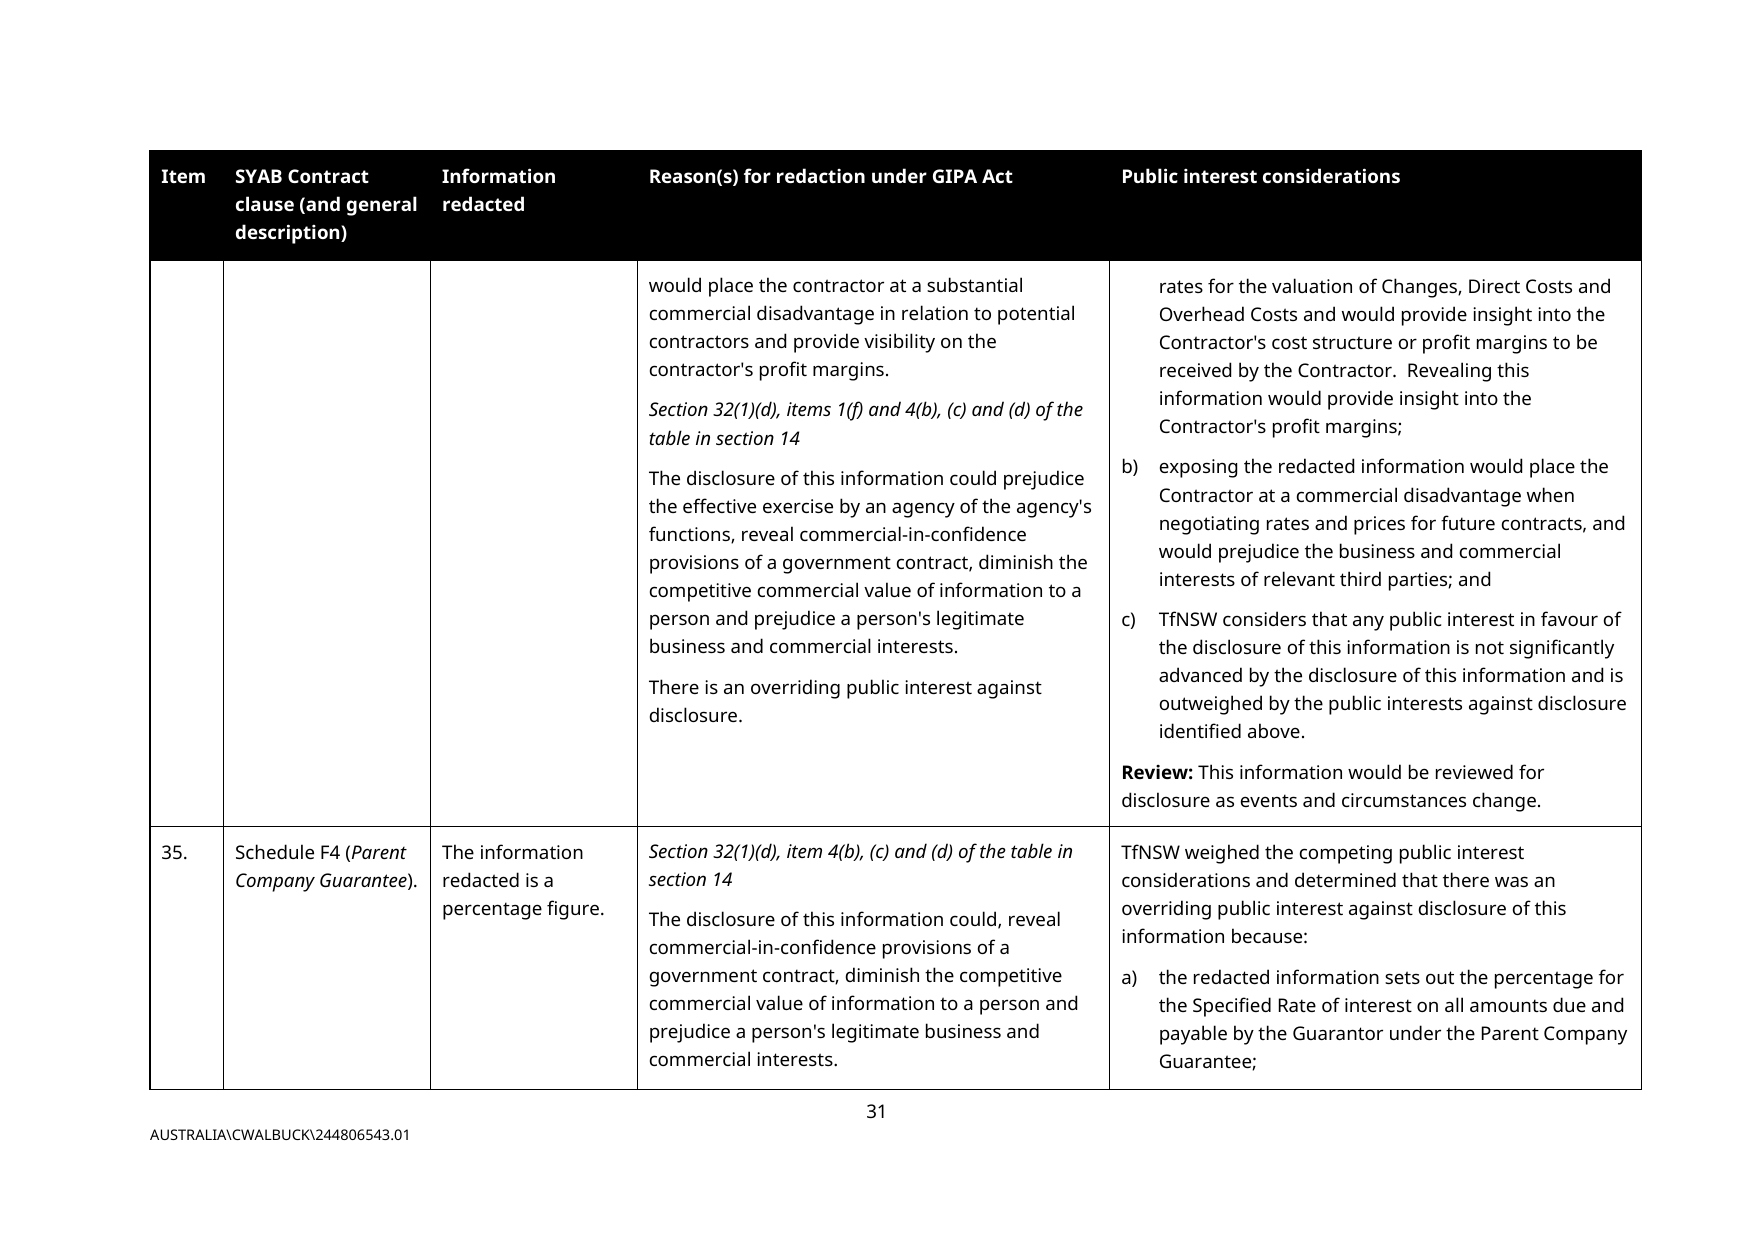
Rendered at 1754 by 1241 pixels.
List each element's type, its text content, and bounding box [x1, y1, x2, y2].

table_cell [638, 827, 1109, 1088]
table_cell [1110, 261, 1641, 826]
table_cell [151, 827, 223, 1088]
table_header Information redacted [431, 151, 637, 260]
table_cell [224, 261, 430, 826]
table_header SYAB Contract clause (and general description) [224, 151, 430, 260]
table_header Public interest considerations [1110, 151, 1641, 260]
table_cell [431, 827, 637, 1088]
table_cell [151, 261, 223, 826]
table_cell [638, 261, 1109, 826]
table_header Reason(s) for redaction under GIPA Act [638, 151, 1109, 260]
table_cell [1110, 827, 1641, 1088]
table_header Item [151, 151, 223, 260]
table_cell Schedule F4 (Parent Company Guarantee). [224, 827, 430, 1088]
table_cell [431, 261, 637, 826]
